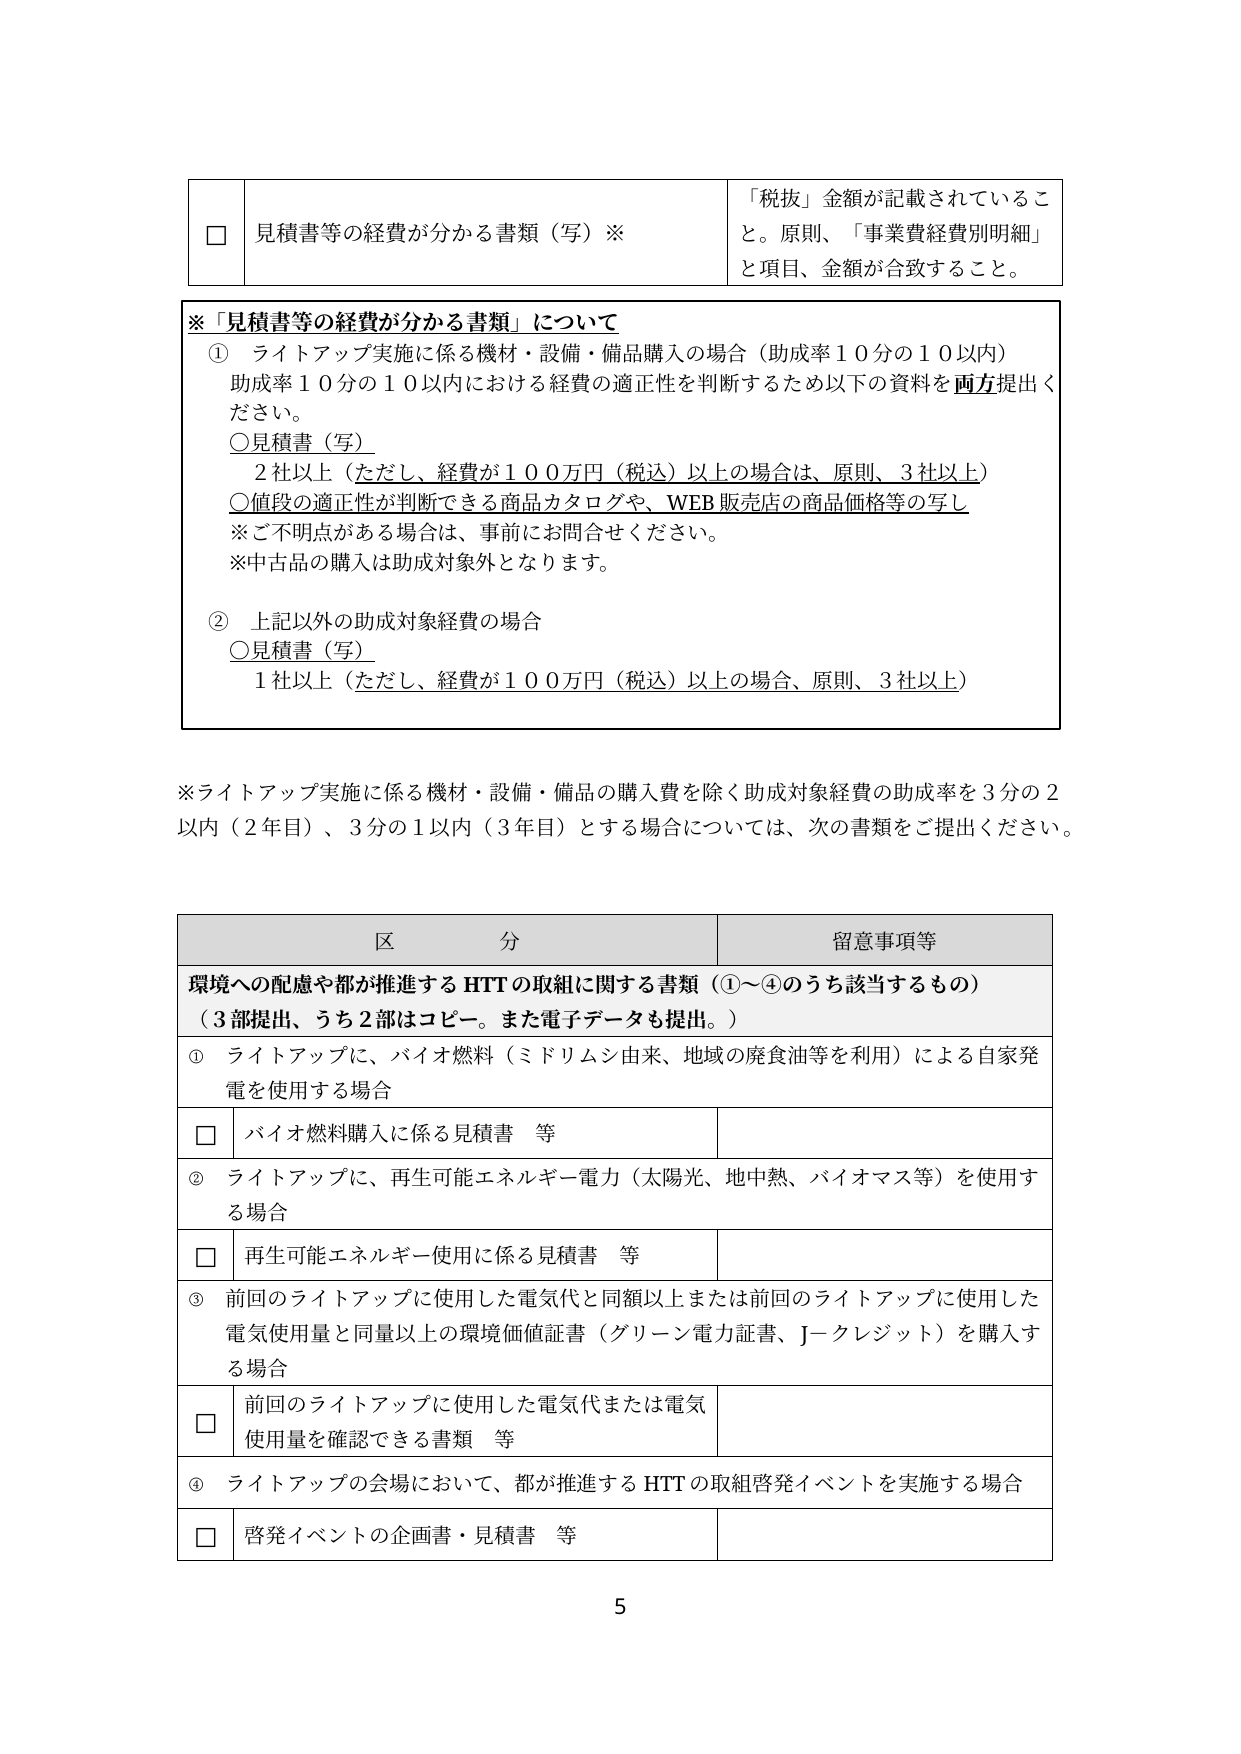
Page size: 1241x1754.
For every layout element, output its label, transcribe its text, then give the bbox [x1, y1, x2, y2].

table_header 留意事項等 [718, 915, 1052, 965]
table_cell ライトアップの会場において、都が推進するHTTの取組啓発イベントを実施する場合 [178, 1457, 1052, 1508]
table_cell 見積書等の経費が分かる書類（写）※ [245, 180, 727, 285]
table_cell 前回のライトアップに使用した電気代と同額以上または前回のライトアップに使用した電気使用量と同量以上の環境価値証書（グリーン電力証書、J－クレジット）を購入する場合 [178, 1281, 1052, 1385]
table_cell □ [178, 1230, 233, 1279]
table_cell バイオ燃料購入に係る見積書 等 [234, 1108, 717, 1158]
table_cell 再生可能エネルギー使用に係る見積書 等 [234, 1230, 717, 1279]
table_header 区 分 [178, 915, 717, 965]
table_cell [718, 1108, 1052, 1158]
table_cell □ [178, 1509, 233, 1560]
table_cell □ [178, 1108, 233, 1158]
table_cell 啓発イベントの企画書・見積書 等 [234, 1509, 717, 1560]
table_cell [718, 1230, 1052, 1279]
table_cell ライトアップに、バイオ燃料（ミドリムシ由来、地域の廃食油等を利用）による自家発電を使用する場合 [178, 1037, 1052, 1107]
table_cell □ [178, 1386, 233, 1456]
table_cell ライトアップに、再生可能エネルギー電力（太陽光、地中熱、バイオマス等）を使用する場合 [178, 1159, 1052, 1228]
table_cell [718, 1386, 1052, 1456]
table_cell □ [189, 180, 244, 285]
text ※ライトアップ実施に係る機材・設備・備品の購入費を除く助成対象経費の助成率を３分の２以内（２年目）、３分の１以内（３年目）とする場合については、次の書類をご提出ください。 [177, 774, 1063, 879]
table_cell 「税抜」金額が記載されていること。原則、「事業費経費別明細」と項目、金額が合致すること。 [728, 180, 1062, 285]
table_cell [718, 1509, 1052, 1560]
table_cell 前回のライトアップに使用した電気代または電気使用量を確認できる書類 等 [234, 1386, 717, 1456]
table_cell 環境への配慮や都が推進するHTTの取組に関する書類（①～④のうち該当するもの） （３部提出、うち２部はコピー。また電子データも提出。） [178, 966, 1052, 1036]
